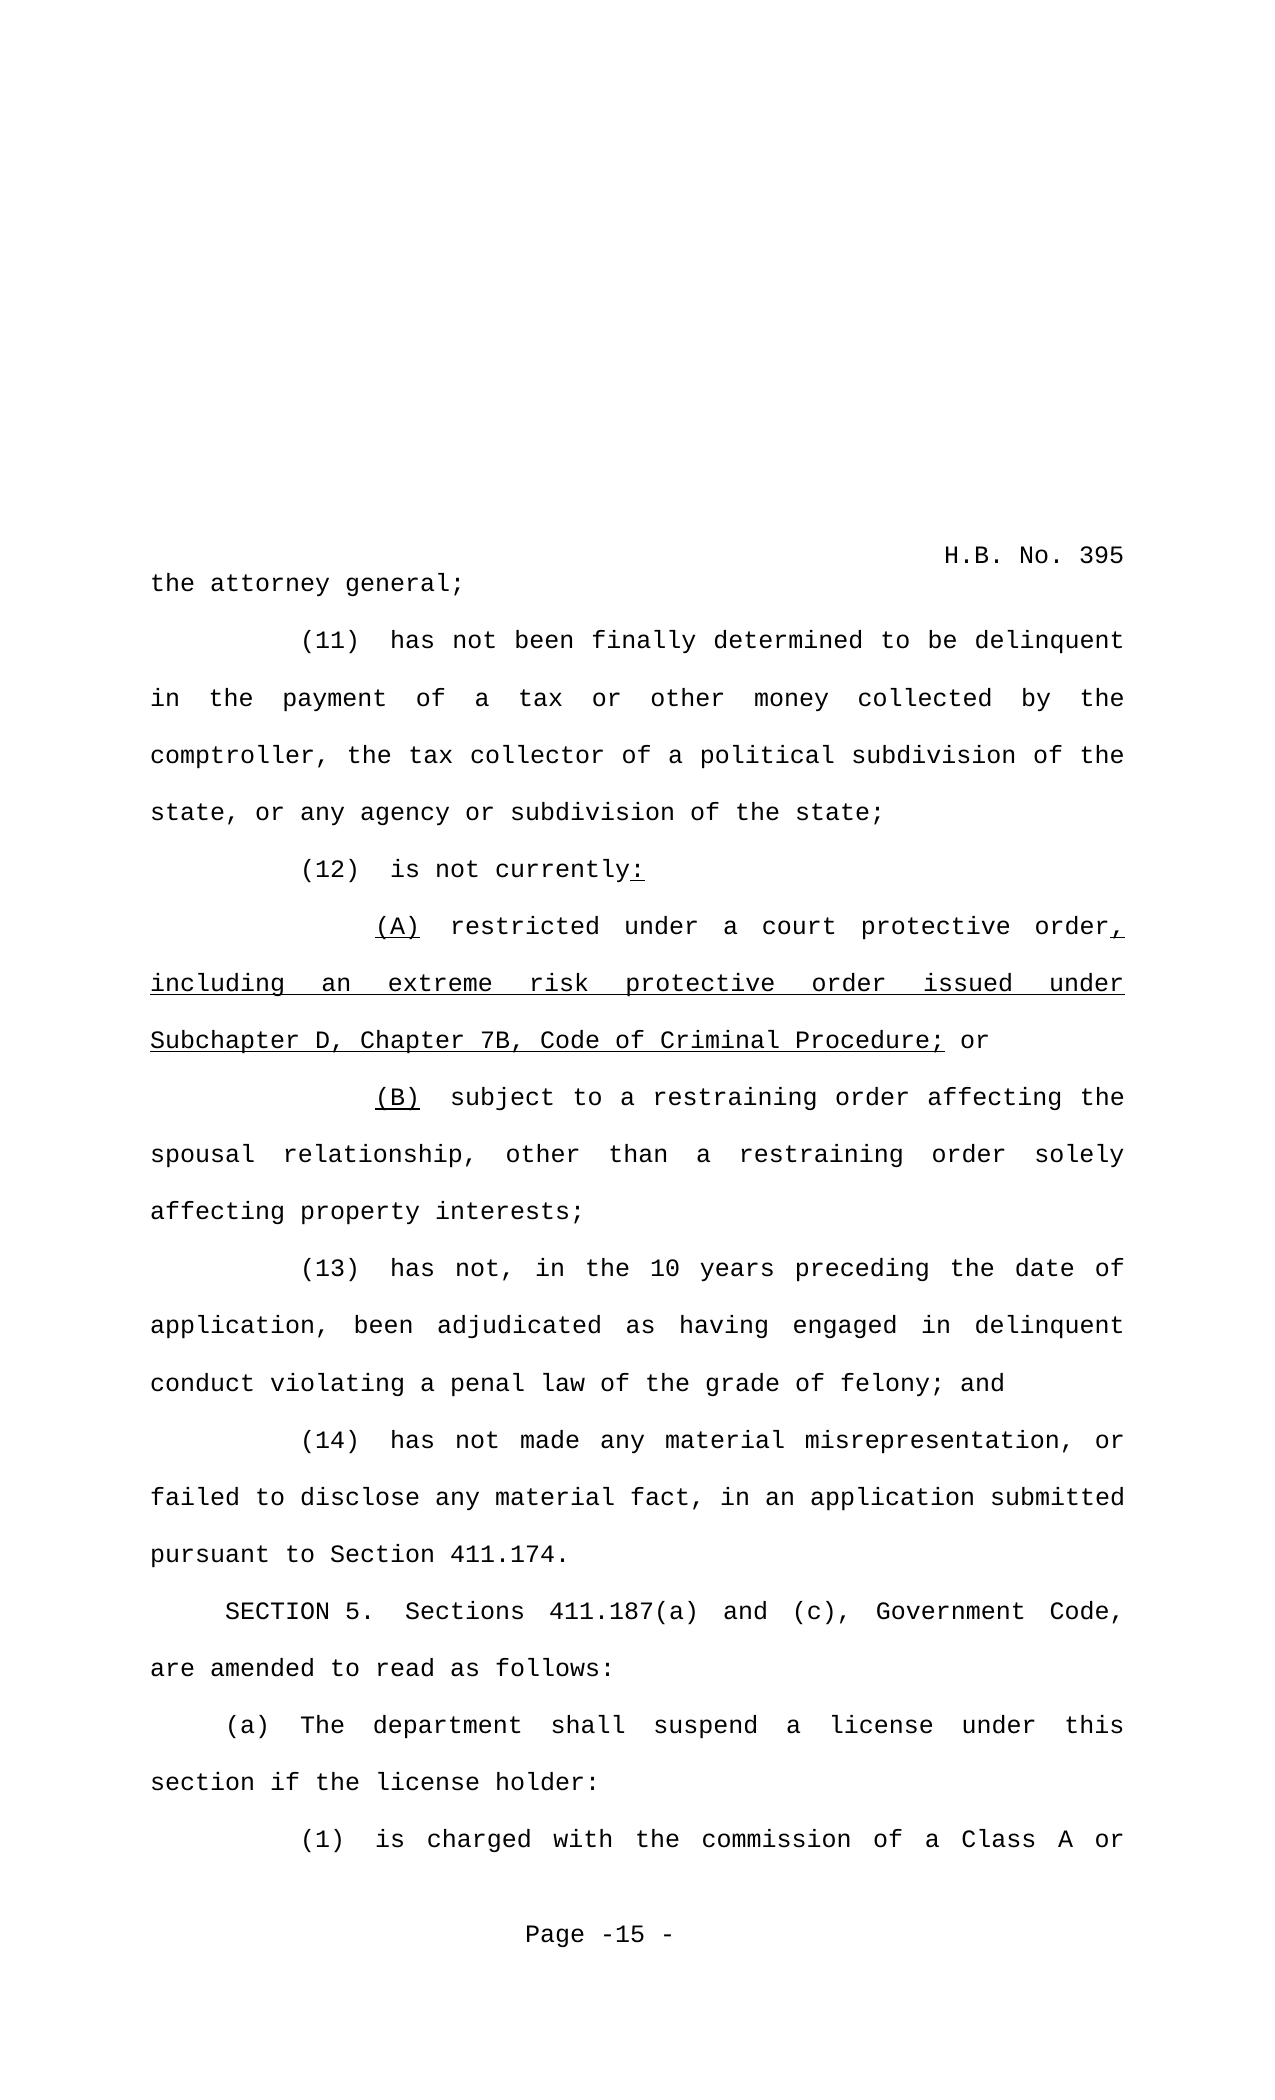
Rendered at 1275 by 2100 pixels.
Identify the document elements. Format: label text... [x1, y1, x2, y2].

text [150, 571, 1125, 599]
text (12) is not currently: [150, 856, 1125, 885]
text (A) restricted under a court protective order, including an extreme risk protective order issued under Subchapter D, Chapter 7B, Code of Criminal Procedure; or [150, 995, 1125, 1056]
text (11) has not been finally determined to be delinquent in the payment of a tax or other money collected by the comptroller, the tax collector of a political subdivision of the state, or any agency or subdivision of the state; [150, 628, 1125, 828]
text (B) subject to a restraining order affecting the spousal relationship, other than a restraining order solely affecting property interests; [150, 1084, 1125, 1227]
text (14) has not made any material misrepresentation, or failed to disclose any material fact, in an application submitted pursuant to Section 411.174. [150, 1427, 1125, 1570]
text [150, 1827, 1125, 1855]
text (A) restricted under a court protective order, including an extreme risk protective order issued under Subchapter D, Chapter 7B, Code of Criminal Procedure; or [150, 913, 1125, 994]
text (13) has not, in the 10 years preceding the date of application, been adjudicated as having engaged in delinquent conduct violating a penal law of the grade of felony; and [150, 1256, 1125, 1398]
text (a) The department shall suspend a license under this section if the license holder: [150, 1712, 1125, 1798]
text SECTION 5. Sections 411.187(a) and (c), Government Code, are amended to read as follows: [150, 1598, 1125, 1684]
